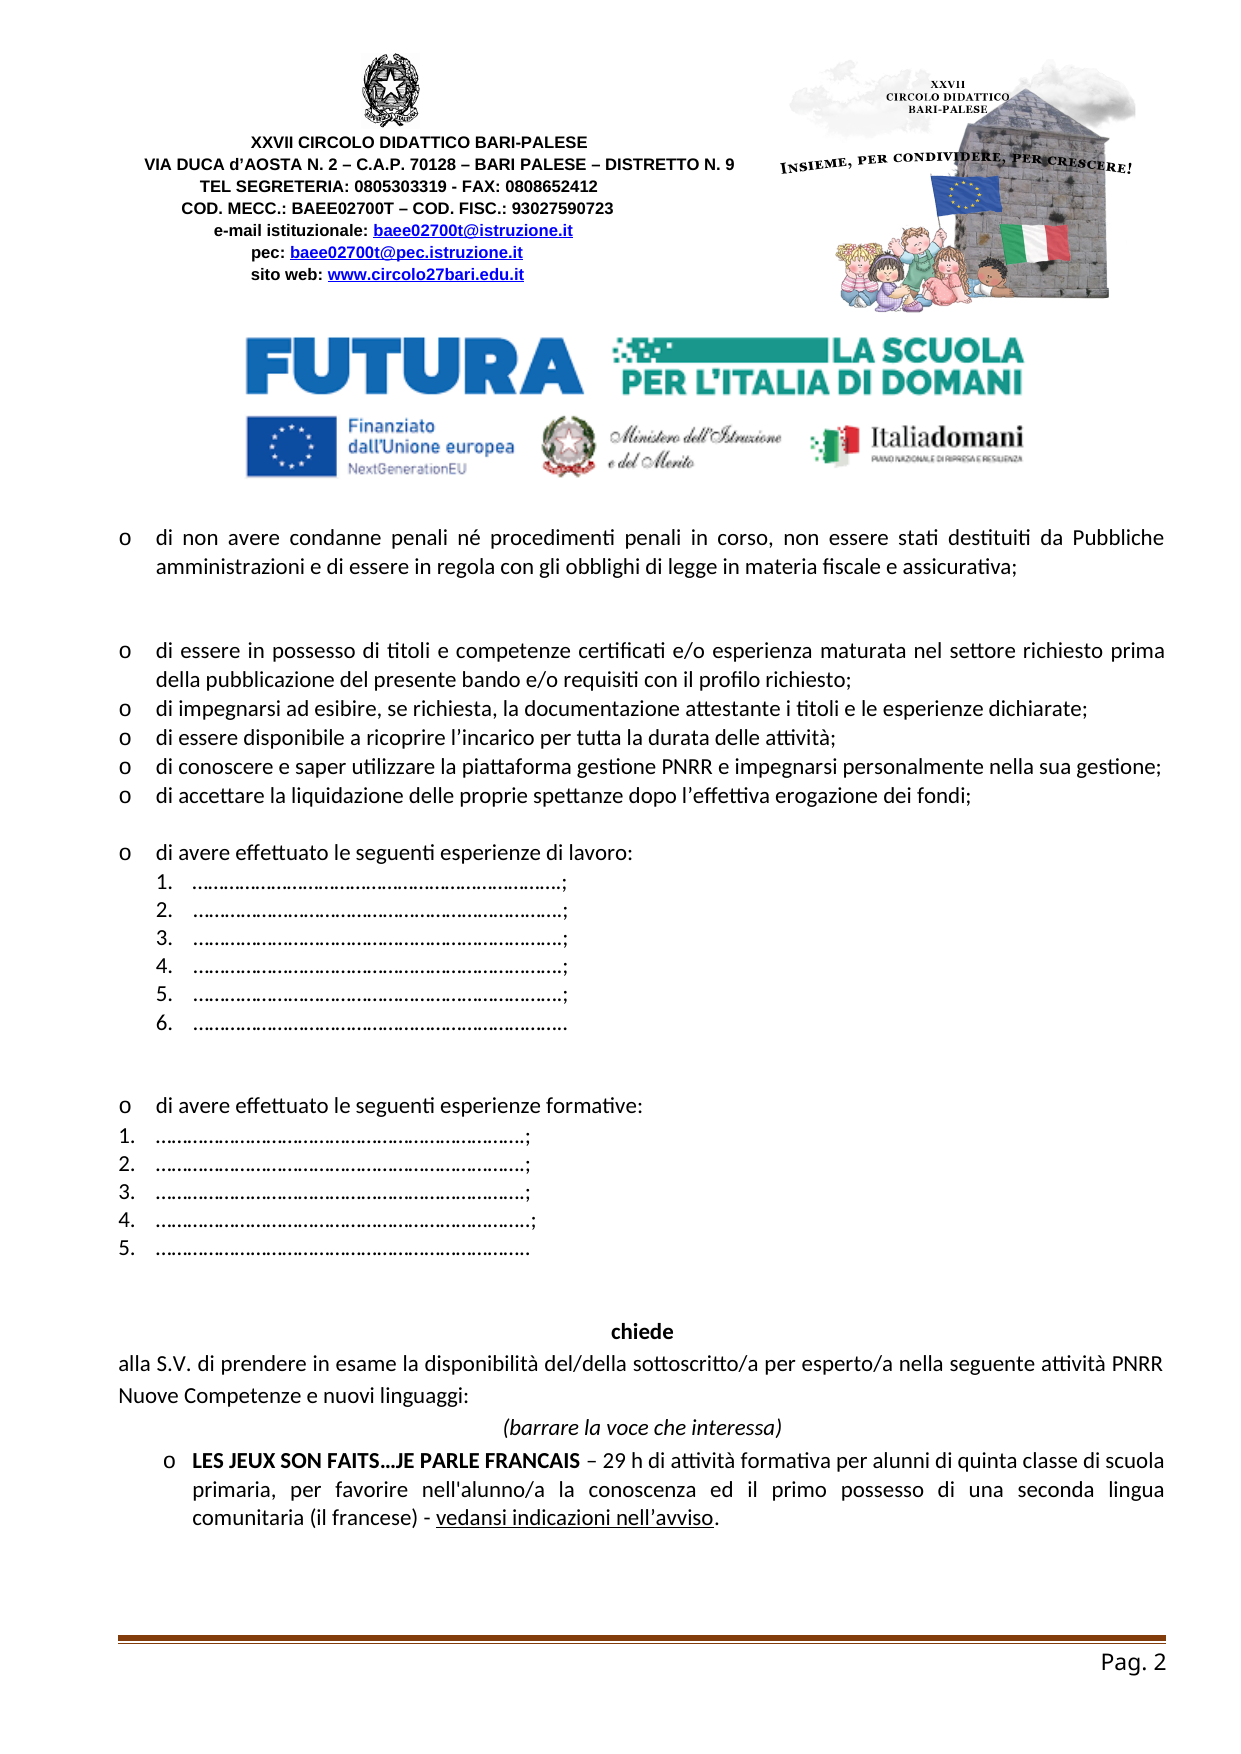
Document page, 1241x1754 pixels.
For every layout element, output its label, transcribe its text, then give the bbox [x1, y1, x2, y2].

list di conoscere e saper utilizzare la piattaforma gestione PNRR e impegnarsi personalmente nella sua gestione; [118, 752, 1166, 781]
list ……………………………………………………………..; [118, 1205, 1166, 1233]
list …………………………………………………………….; [118, 1149, 1166, 1177]
picture [776, 57, 1135, 317]
list …………………………………………………………….; [156, 896, 1166, 923]
list …………………………………………………………….; [156, 923, 1166, 952]
list …………………………………………………………….. [156, 1008, 1166, 1036]
text (barrare la voce che interessa) [118, 1413, 1166, 1442]
list di avere effettuato le seguenti esperienze formative: [118, 1092, 1166, 1121]
list LES JEUX SON FAITS…JE PARLE FRANCAIS – 29 h di attività formativa per alunni di quinta classe di scuola primaria, per favorire nell'alunno/a la conoscenza ed il primo possesso di una seconda lingua comunitaria (il francese) - vedansi indicazioni nell’avviso. [162, 1446, 1166, 1531]
list …………………………………………………………….; [118, 1177, 1166, 1205]
list …………………………………………………………….. [118, 1233, 1166, 1261]
list …………………………………………………………….; [156, 867, 1166, 896]
text alla S.V. di prendere in esame la disponibilità del/della sottoscritto/a per esperto/a nella seguente attività PNRR Nuove Competenze e nuovi linguaggi: [118, 1349, 1166, 1409]
list di accettare la liquidazione delle proprie spettanze dopo l’effettiva erogazione dei fondi; [118, 781, 1166, 810]
list di non avere condanne penali né procedimenti penali in corso, non essere stati destituiti da Pubbliche amministrazioni e di essere in regola con gli obblighi di legge in materia fiscale e assicurativa; [118, 523, 1166, 580]
text chiede [118, 1317, 1166, 1345]
list …………………………………………………………….; [118, 1121, 1166, 1149]
list …………………………………………………………….; [156, 979, 1166, 1008]
list di impegnarsi ad esibire, se richiesta, la documentazione attestante i titoli e le esperienze dichiarate; [118, 694, 1166, 723]
list di avere effettuato le seguenti esperienze di lavoro: [118, 838, 1166, 867]
picture [240, 330, 1030, 487]
list di essere in possesso di titoli e competenze certificati e/o esperienza maturata nel settore richiesto prima della pubblicazione del presente bando e/o requisiti con il profilo richiesto; [118, 636, 1166, 694]
list di essere disponibile a ricoprire l’incarico per tutta la durata delle attività; [118, 723, 1166, 752]
list …………………………………………………………….; [156, 952, 1166, 979]
